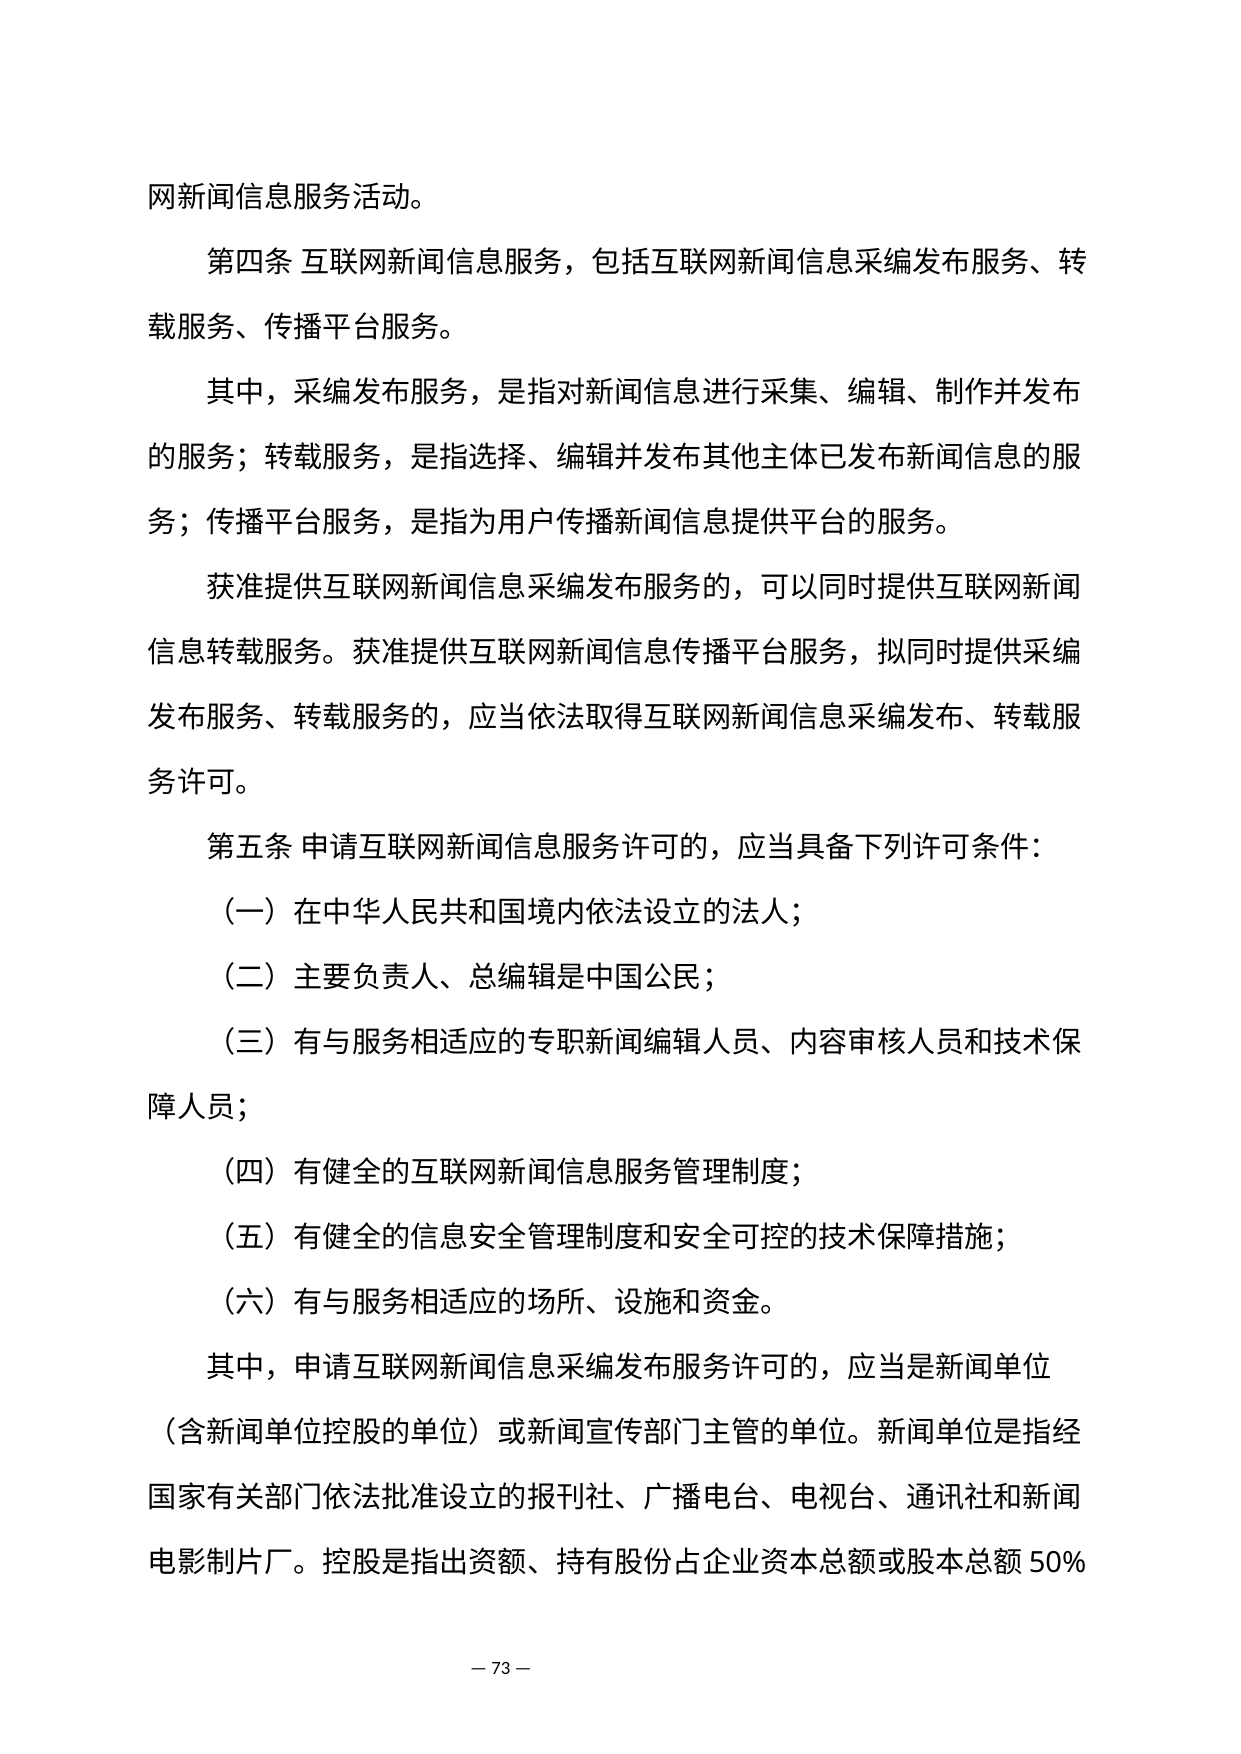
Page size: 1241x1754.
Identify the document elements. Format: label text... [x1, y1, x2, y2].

text 第四条 互联网新闻信息服务，包括互联网新闻信息采编发布服务、转载服务、传播平台服务。 [148, 227, 1093, 357]
text 其中，采编发布服务，是指对新闻信息进行采集、编辑、制作并发布的服务；转载服务，是指选择、编辑并发布其他主体已发布新闻信息的服务；传播平台服务，是指为用户传播新闻信息提供平台的服务。 [148, 357, 1093, 552]
text （二）主要负责人、总编辑是中国公民； [148, 942, 1093, 1007]
text 获准提供互联网新闻信息采编发布服务的，可以同时提供互联网新闻信息转载服务。获准提供互联网新闻信息传播平台服务，拟同时提供采编发布服务、转载服务的，应当依法取得互联网新闻信息采编发布、转载服务许可。 [148, 552, 1093, 812]
text （五）有健全的信息安全管理制度和安全可控的技术保障措施； [148, 1202, 1093, 1267]
text （四）有健全的互联网新闻信息服务管理制度； [148, 1137, 1093, 1202]
text 第五条 申请互联网新闻信息服务许可的，应当具备下列许可条件： [148, 812, 1093, 877]
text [148, 1332, 1093, 1592]
text （三）有与服务相适应的专职新闻编辑人员、内容审核人员和技术保障人员； [148, 1007, 1093, 1137]
text （一）在中华人民共和国境内依法设立的法人； [148, 877, 1093, 942]
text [148, 162, 1093, 227]
text （六）有与服务相适应的场所、设施和资金。 [148, 1267, 1093, 1332]
